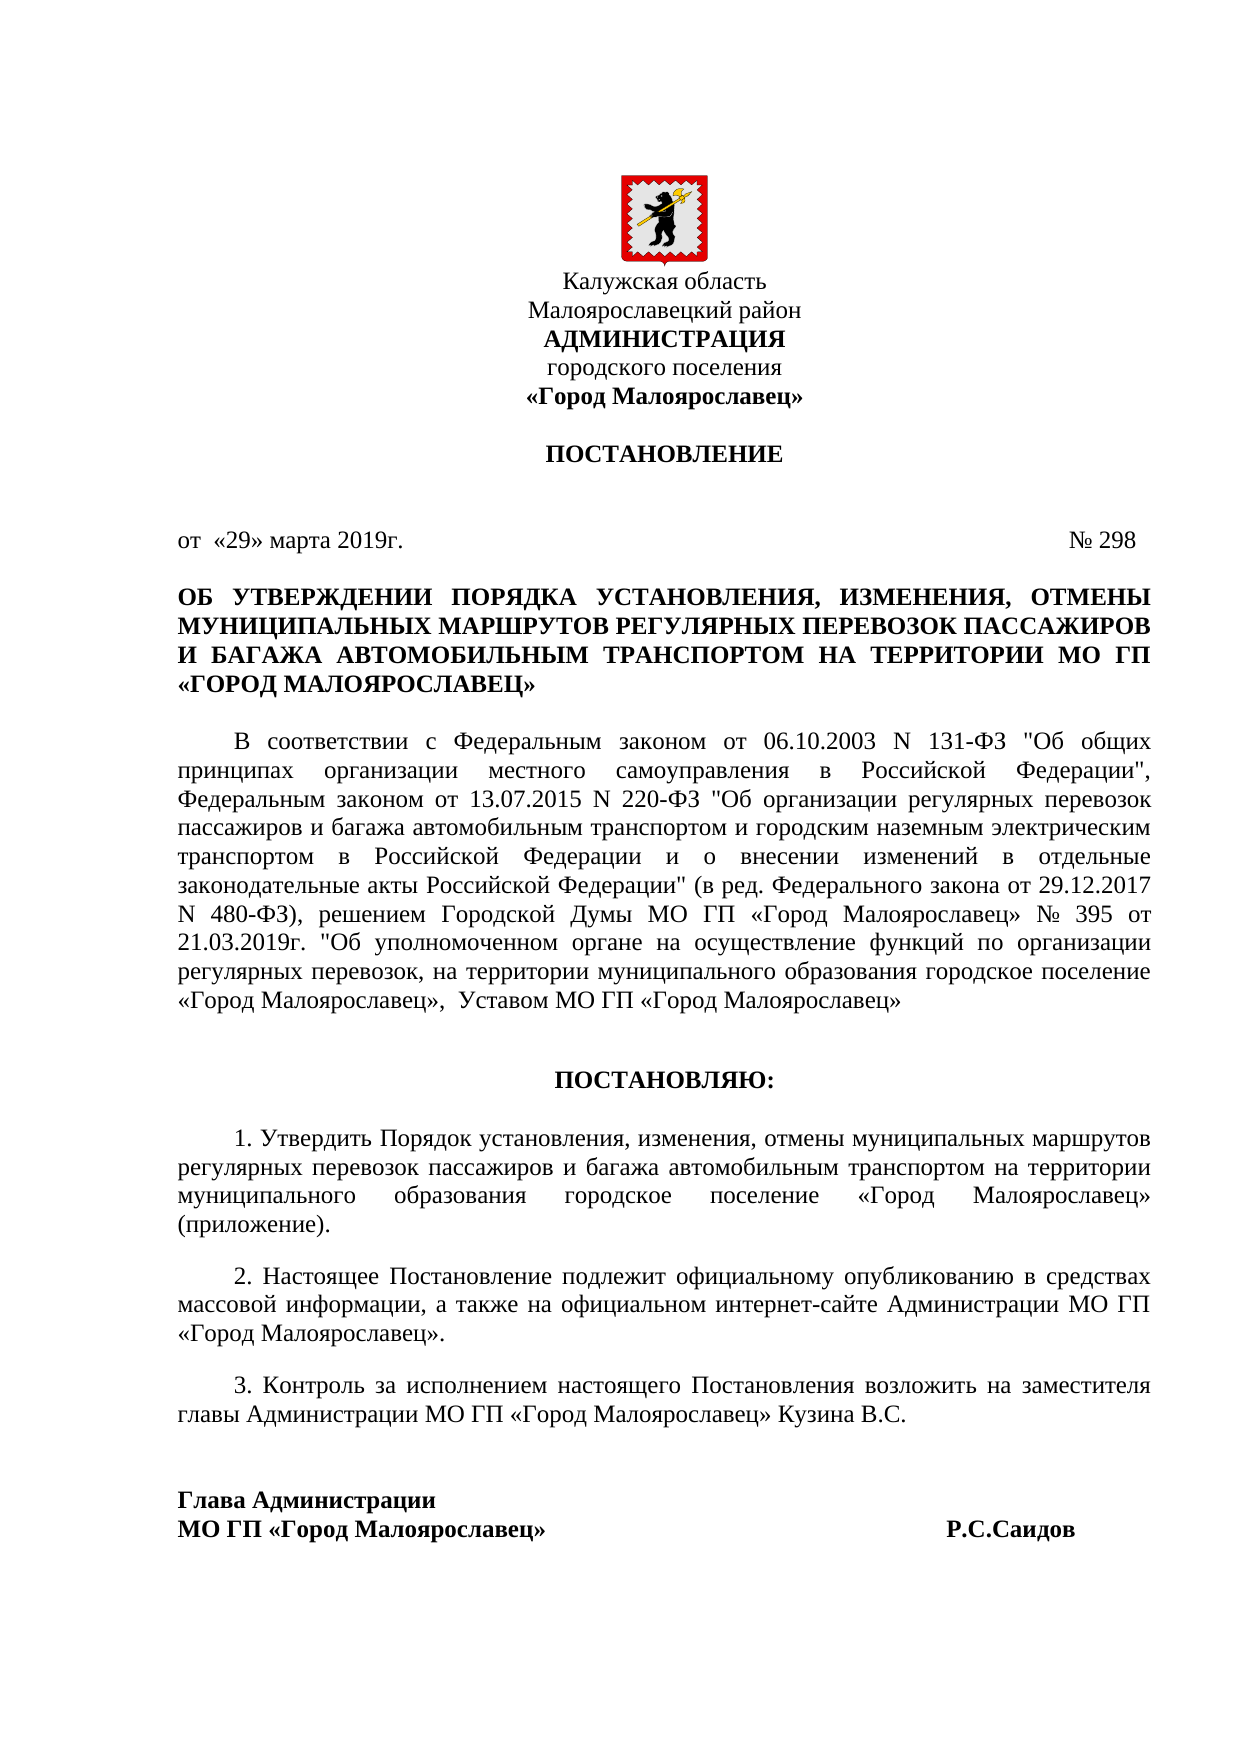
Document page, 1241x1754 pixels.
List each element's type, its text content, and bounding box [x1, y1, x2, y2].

text Малоярославецкий район [177, 295, 1152, 324]
text городского поселения [177, 352, 1152, 381]
text ПОСТАНОВЛЕНИЕ [177, 439, 1152, 467]
text ПОСТАНОВЛЯЮ: [177, 1065, 1152, 1094]
text Глава Администрации [177, 1485, 1152, 1514]
subtitle АДМИНИСТРАЦИЯ [177, 324, 1152, 352]
text В соответствии с Федеральным законом от 06.10.2003 N 131-ФЗ "Об общих принципах организации местного самоуправления в Российской Федерации", Федеральным законом от 13.07.2015 N 220-ФЗ "Об организации регулярных перевозок пассажиров и багажа автомобильным транспортом и городским наземным электрическим транспортом в Российской Федерации и о внесении изменений в отдельные законодательные акты Российской Федерации" (в ред. Федерального закона от 29.12.2017 N 480-ФЗ), решением Городской Думы МО ГП «Город Малоярославец» № 395 от 21.03.2019г. "Об уполномоченном органе на осуществление функций по организации регулярных перевозок, на территории муниципального образования городское поселение «Город Малоярославец», Уставом МО ГП «Город Малоярославец» [177, 726, 1152, 1014]
title ОБ УТВЕРЖДЕНИИ ПОРЯДКА УСТАНОВЛЕНИЯ, ИЗМЕНЕНИЯ, ОТМЕНЫ МУНИЦИПАЛЬНЫХ МАРШРУТОВ РЕГУЛЯРНЫХ ПЕРЕВОЗОК ПАССАЖИРОВ И БАГАЖА АВТОМОБИЛЬНЫМ ТРАНСПОРТОМ НА ТЕРРИТОРИИ МО ГП «Город Малоярославец» [177, 582, 1152, 697]
text Калужская область [177, 266, 1152, 295]
text 1. Утвердить Порядок установления, изменения, отмены муниципальных маршрутов регулярных перевозок пассажиров и багажа автомобильным транспортом на территории муниципального образования городское поселение «Город Малоярославец» (приложение). [177, 1123, 1152, 1238]
text 3. Контроль за исполнением настоящего Постановления возложить на заместителя главы Администрации МО ГП «Город Малоярославец» Кузина В.С. [177, 1370, 1152, 1427]
text 2. Настоящее Постановление подлежит официальному опубликованию в средствах массовой информации, а также на официальном интернет-сайте Администрации МО ГП «Город Малоярославец». [177, 1261, 1152, 1347]
subtitle «Город Малоярославец» [177, 381, 1152, 410]
text МО ГП «Город Малоярославец» Р.С.Саидов [177, 1514, 1152, 1542]
text от «29» марта 2019г. № 298 [177, 525, 1152, 554]
